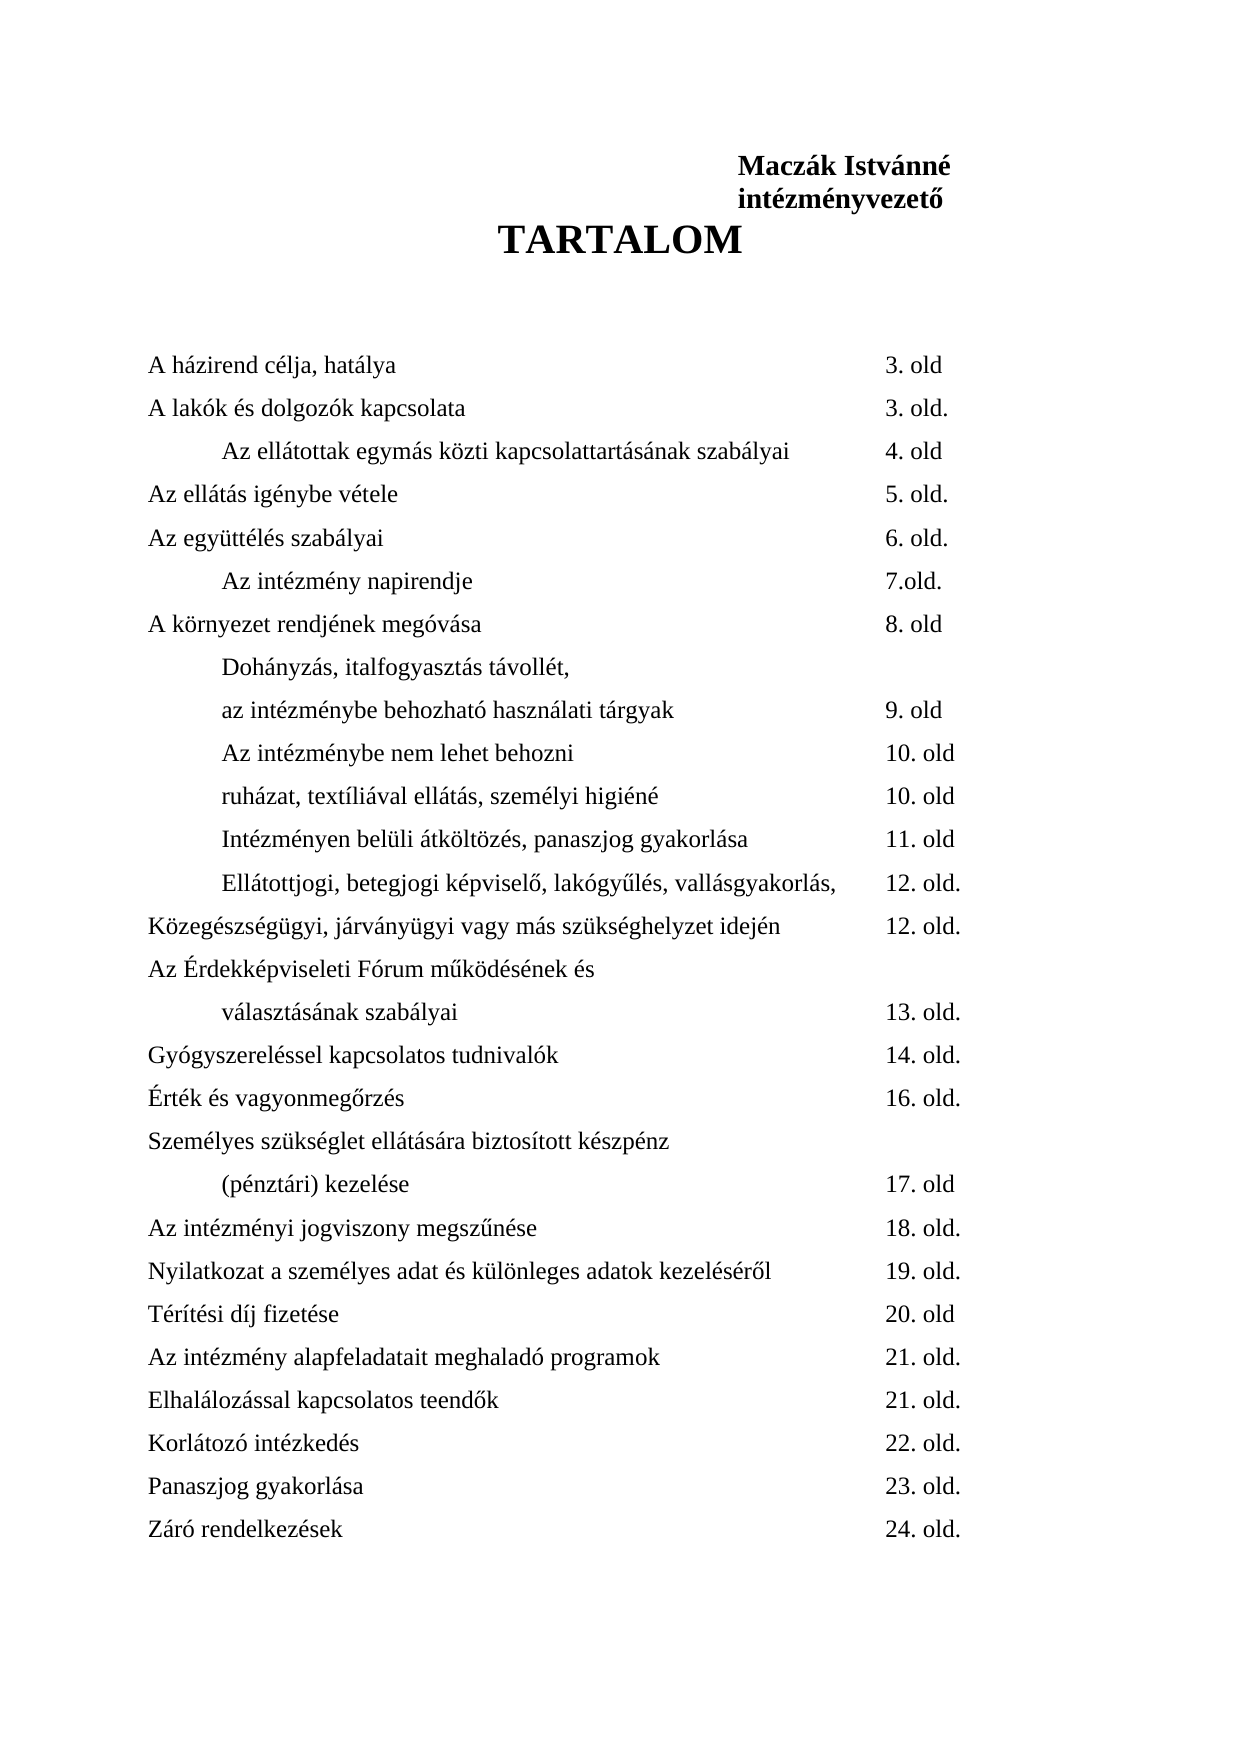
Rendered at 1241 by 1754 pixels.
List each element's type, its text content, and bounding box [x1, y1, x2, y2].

text Záró rendelkezések 24. old. [148, 1514, 1093, 1543]
text Az intézményi jogviszony megszűnése 18. old. [148, 1213, 1093, 1241]
text Az intézménybe nem lehet behozni 10. old [148, 738, 1093, 767]
text Az intézmény napirendje 7.old. [148, 566, 1093, 594]
text Az ellátás igénybe vétele 5. old. [148, 479, 1093, 508]
text Személyes szükséglet ellátására biztosított készpénz [148, 1126, 1093, 1155]
text Nyilatkozat a személyes adat és különleges adatok kezeléséről 19. old. [148, 1256, 1093, 1284]
text Intézményen belüli átköltözés, panaszjog gyakorlása 11. old [148, 824, 1093, 853]
text Az együttélés szabályai 6. old. [148, 523, 1093, 551]
text Térítési díj fizetése 20. old [148, 1299, 1093, 1328]
text Gyógyszereléssel kapcsolatos tudnivalók 14. old. [148, 1040, 1093, 1069]
text Maczák Istvánné [148, 148, 1093, 181]
text Dohányzás, italfogyasztás távollét, [148, 652, 1093, 681]
text Ellátottjogi, betegjogi képviselő, lakógyűlés, vallásgyakorlás, 12. old. [148, 868, 1093, 896]
text (pénztári) kezelése 17. old [148, 1169, 1093, 1198]
text Az ellátottak egymás közti kapcsolattartásának szabályai 4. old [148, 436, 1093, 465]
text ruházat, textíliával ellátás, személyi higiéné 10. old [148, 781, 1093, 810]
text A környezet rendjének megóvása 8. old [148, 609, 1093, 638]
text az intézménybe behozható használati tárgyak 9. old [148, 695, 1093, 724]
text Panaszjog gyakorlása 23. old. [148, 1471, 1093, 1500]
text A házirend célja, hatálya 3. old [148, 350, 1093, 379]
text Az Érdekképviseleti Fórum működésének és [148, 954, 1093, 983]
text Elhalálozással kapcsolatos teendők 21. old. [148, 1385, 1093, 1414]
text A lakók és dolgozók kapcsolata 3. old. [148, 393, 1093, 422]
text Korlátozó intézkedés 22. old. [148, 1428, 1093, 1457]
text Az intézmény alapfeladatait meghaladó programok 21. old. [148, 1342, 1093, 1371]
text választásának szabályai 13. old. [148, 997, 1093, 1026]
text intézményvezető [148, 181, 1093, 215]
text Érték és vagyonmegőrzés 16. old. [148, 1083, 1093, 1112]
text TARTALOM [148, 215, 1093, 263]
text Közegészségügyi, járványügyi vagy más szükséghelyzet idején 12. old. [148, 911, 1093, 939]
